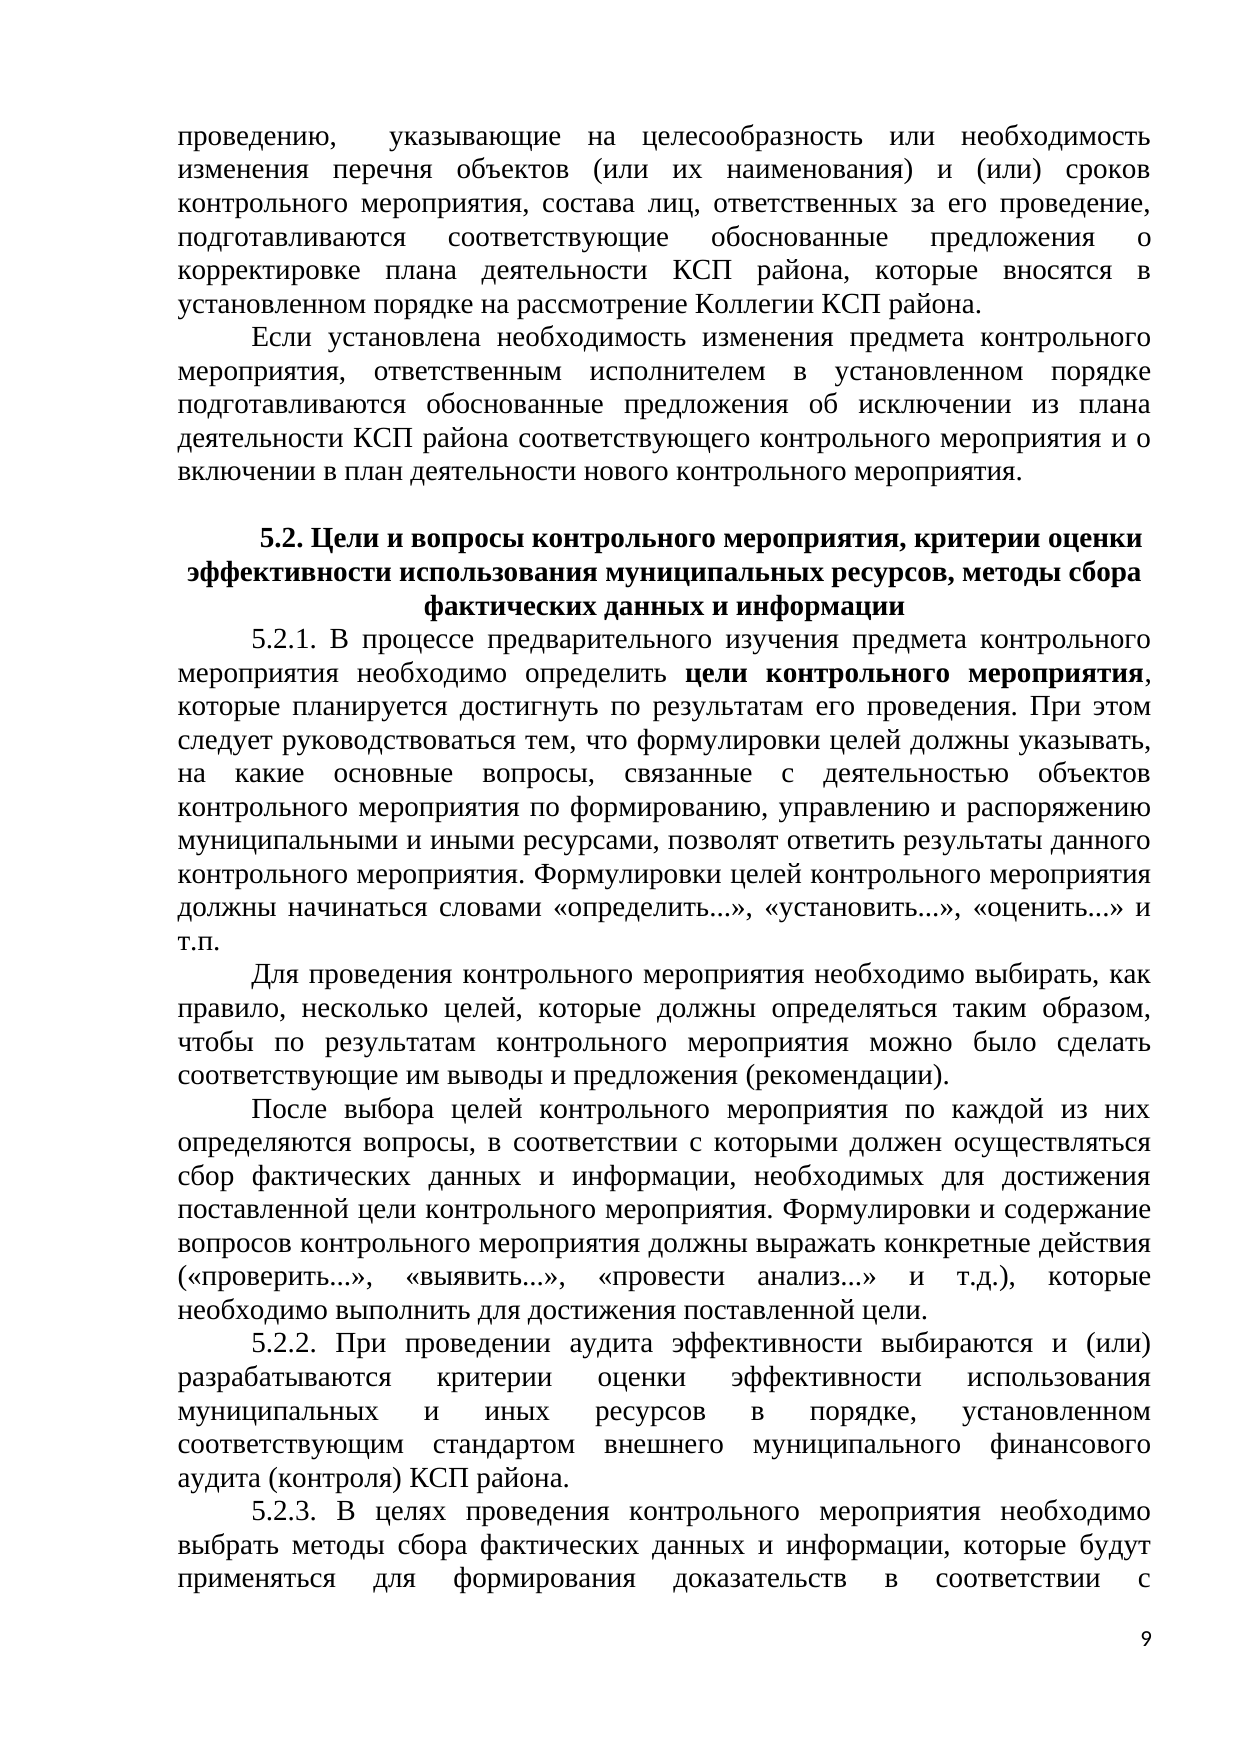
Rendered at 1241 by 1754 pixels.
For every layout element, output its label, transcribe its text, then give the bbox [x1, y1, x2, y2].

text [177, 1493, 1152, 1594]
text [177, 118, 1152, 319]
text Для проведения контрольного мероприятия необходимо выбирать, как правило, несколько целей, которые должны определяться таким образом, чтобы по результатам контрольного мероприятия можно было сделать соответствующие им выводы и предложения (рекомендации). [177, 957, 1152, 1091]
text Если установлена необходимость изменения предмета контрольного мероприятия, ответственным исполнителем в установленном порядке подготавливаются обоснованные предложения об исключении из плана деятельности КСП района соответствующего контрольного мероприятия и о включении в план деятельности нового контрольного мероприятия. [177, 319, 1152, 487]
text После выбора целей контрольного мероприятия по каждой из них определяются вопросы, в соответствии с которыми должен осуществляться сбор фактических данных и информации, необходимых для достижения поставленной цели контрольного мероприятия. Формулировки и содержание вопросов контрольного мероприятия должны выражать конкретные действия («проверить...», «выявить...», «провести анализ...» и т.д.), которые необходимо выполнить для достижения поставленной цели. [177, 1091, 1152, 1326]
text 5.2.2. При проведении аудита эффективности выбираются и (или) разрабатываются критерии оценки эффективности использования муниципальных и иных ресурсов в порядке, установленном соответствующим стандартом внешнего муниципального финансового аудита (контроля) КСП района. [177, 1326, 1152, 1493]
title 5.2. Цели и вопросы контрольного мероприятия, критерии оценки эффективности использования муниципальных ресурсов, методы сбора фактических данных и информации [177, 521, 1152, 621]
text 5.2.1. В процессе предварительного изучения предмета контрольного мероприятия необходимо определить цели контрольного мероприятия, которые планируется достигнуть по результатам его проведения. При этом следует руководствоваться тем, что формулировки целей должны указывать, на какие основные вопросы, связанные с деятельностью объектов контрольного мероприятия по формированию, управлению и распоряжению муниципальными и иными ресурсами, позволят ответить результаты данного контрольного мероприятия. Формулировки целей контрольного мероприятия должны начинаться словами «определить...», «установить...», «оценить...» и т.п. [177, 621, 1152, 957]
